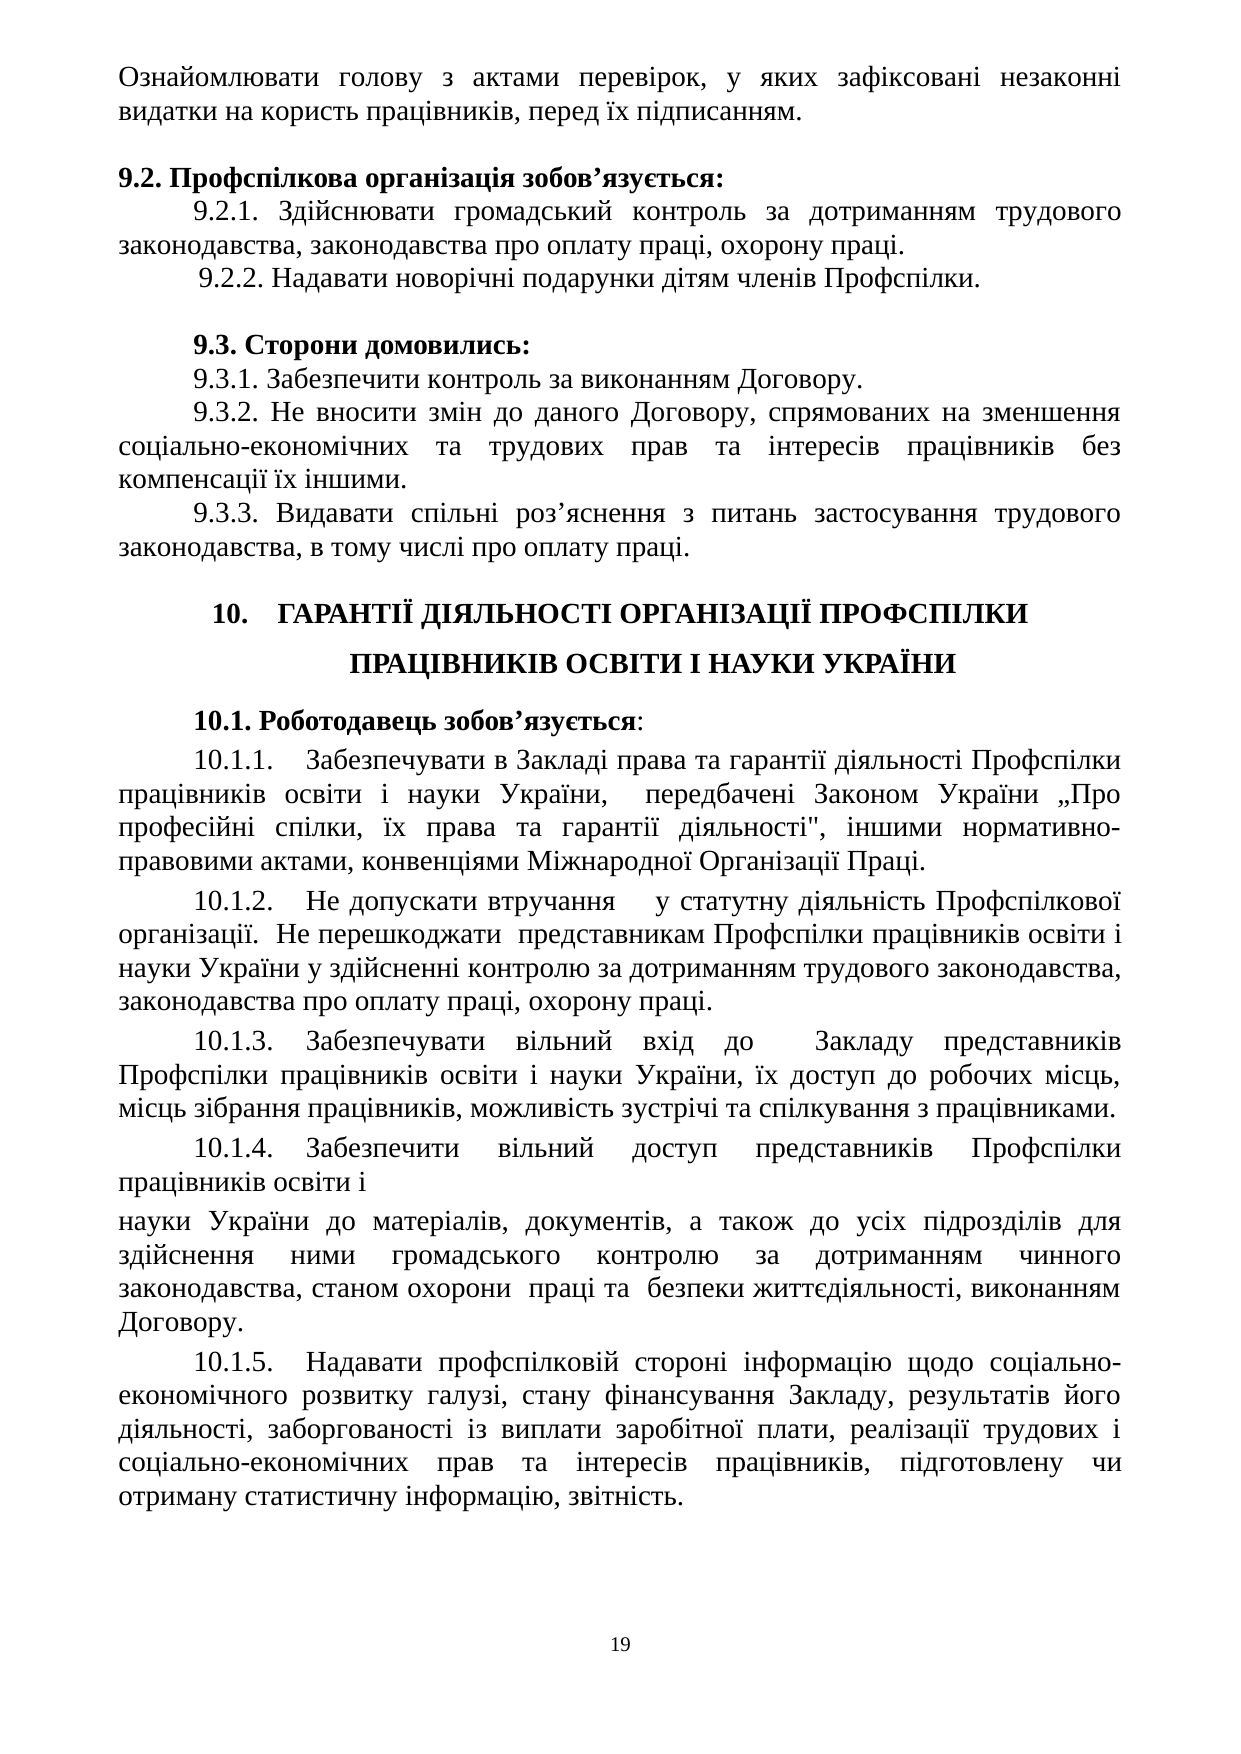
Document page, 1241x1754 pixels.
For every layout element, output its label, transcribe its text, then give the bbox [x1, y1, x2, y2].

text 9.3. Сторони домовились: [118, 327, 1122, 361]
list Забезпечувати вільний вхід до Закладу представників Профспілки працівників освіти і науки України, їх доступ до робочих місць, місць зібрання працівників, можливість зустрічі та спілкування з працівниками. [118, 1023, 1122, 1124]
list Не допускати втручання у статутну діяльність Профспілкової організації. Не перешкоджати представникам Профспілки працівників освіти і науки України у здійсненні контролю за дотриманням трудового законодавства, законодавства про оплату праці, охорону праці. [118, 883, 1122, 1017]
text 9.2.2. Надавати новорічні подарунки дітям членів Профспілки. [118, 260, 1122, 294]
subtitle ГАРАНТІЇ ДІЯЛЬНОСТІ ОРГАНІЗАЦІЇ ПРОФСПІЛКИ ПРАЦІВНИКІВ ОСВІТИ І НАУКИ УКРАЇНИ [118, 596, 1122, 679]
text 9.3.2. Не вносити змін до даного Договору, спрямованих на зменшення соціально-економічних та трудових прав та інтересів працівників без компенсації їх іншими. [118, 394, 1122, 495]
list Забезпечувати в Закладі права та гарантії діяльності Профспілки працівників освіти і науки України, передбачені Законом України „Про професійні спілки, їх права та гарантії діяльності", іншими нормативно-правовими актами, конвенціями Міжнародної Організації Праці. [118, 742, 1122, 877]
text 9.2.1. Здійснювати громадський контроль за дотриманням трудового законодавства, законодавства про оплату праці, охорону праці. [118, 193, 1122, 260]
text 9.3.3. Видавати спільні роз’яснення з питань застосування трудового законодавства, в тому числі про оплату праці. [118, 495, 1122, 562]
text науки України до матеріалів, документів, а також до усіх підрозділів для здійснення ними громадського контролю за дотриманням чинного законодавства, станом охорони праці та безпеки життєдіяльності, виконанням Договору. [118, 1203, 1122, 1338]
list Надавати профспілковій стороні інформацію щодо соціально-економічного розвитку галузі, стану фінансування Закладу, результатів його діяльності, заборгованості із виплати заробітної плати, реалізації трудових і соціально-економічних прав та інтересів працівників, підготовлену чи отриману статистичну інформацію, звітність. [118, 1344, 1122, 1512]
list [118, 59, 1122, 126]
list Забезпечити вільний доступ представників Профспілки працівників освіти і [118, 1130, 1122, 1197]
text 10.1. Роботодавець зобов’язується: [118, 703, 1122, 736]
text 9.2. Профспілкова організація зобов’язується: [118, 160, 1122, 193]
text 9.3.1. Забезпечити контроль за виконанням Договору. [118, 361, 1122, 394]
